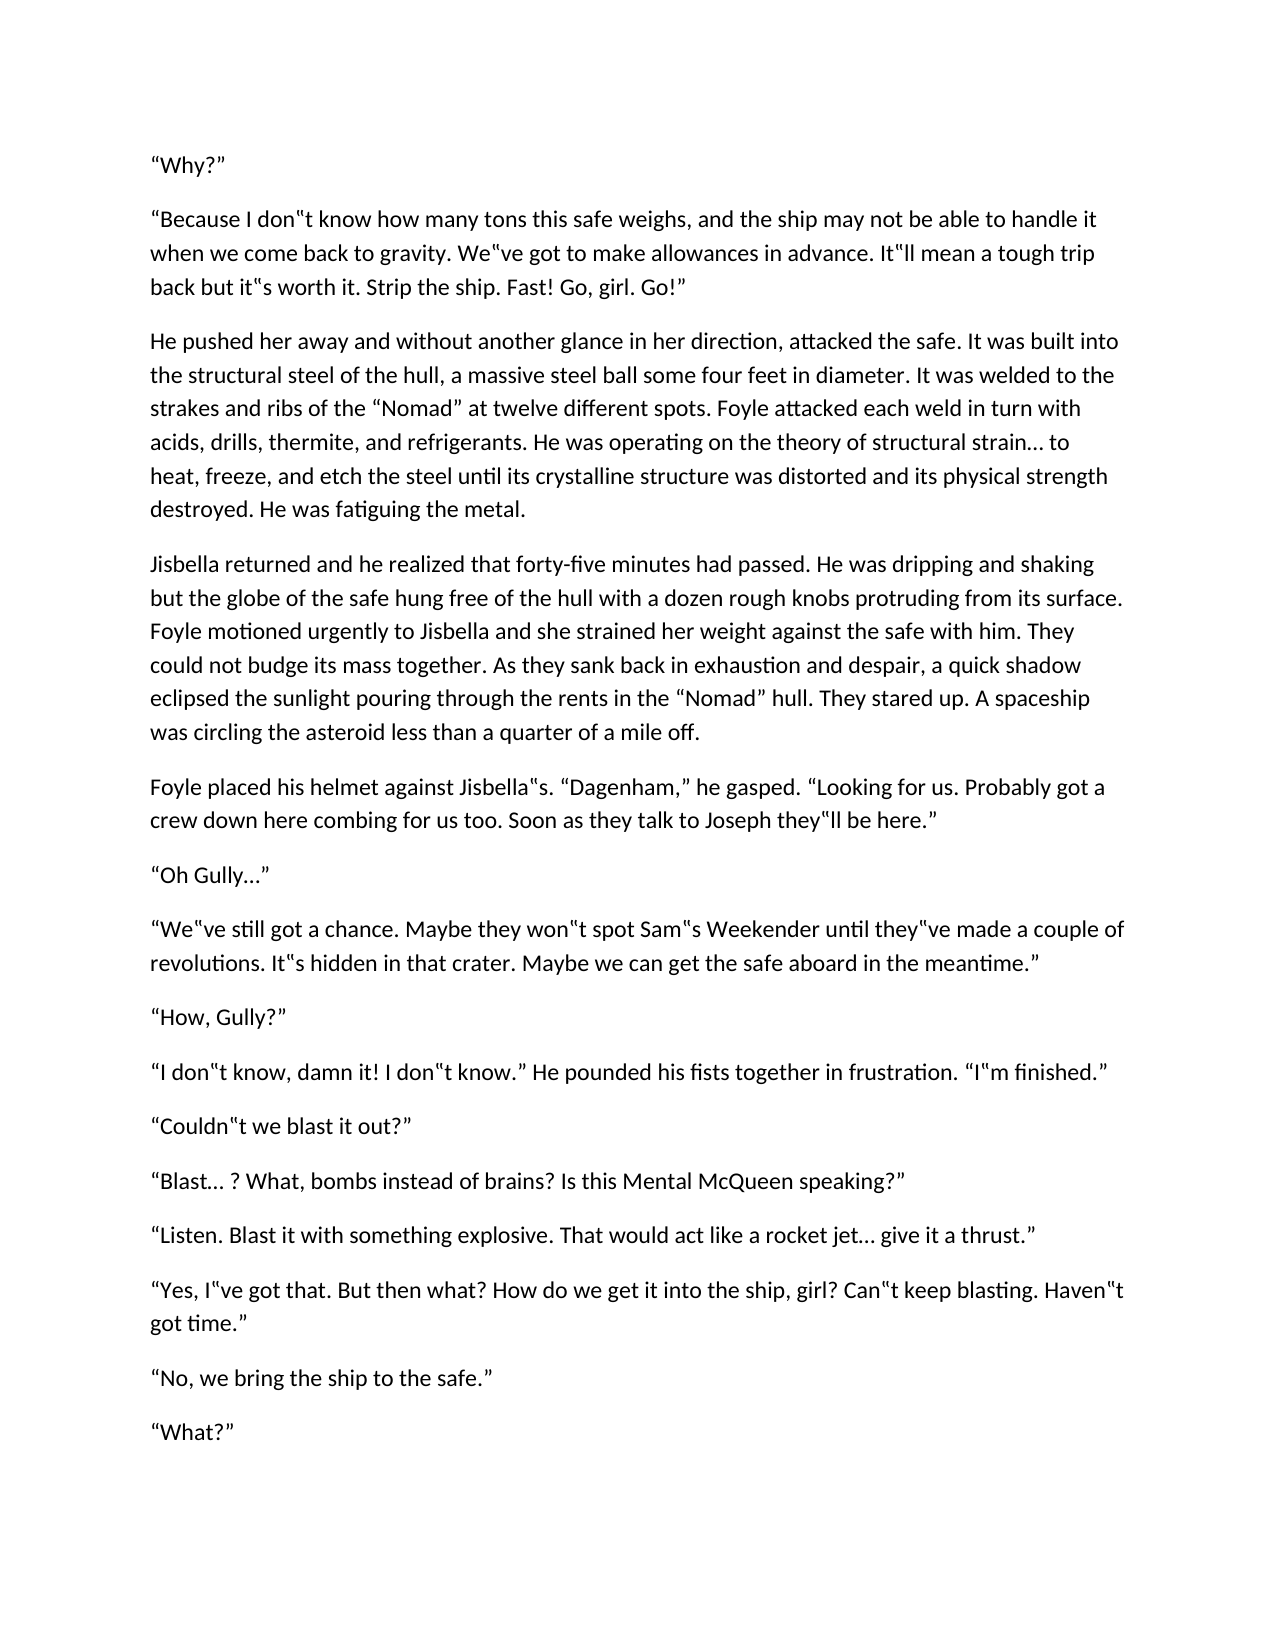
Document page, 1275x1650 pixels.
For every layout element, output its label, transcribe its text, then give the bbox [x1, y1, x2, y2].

text “How, Gully?” [150, 1002, 1125, 1032]
text “Couldn‟t we blast it out?” [150, 1111, 1125, 1141]
text “We‟ve still got a chance. Maybe they won‟t spot Sam‟s Weekender until they‟ve made a couple of revolutions. It‟s hidden in that crater. Maybe we can get the safe aboard in the meantime.” [150, 914, 1125, 977]
text “No, we bring the ship to the safe.” [150, 1363, 1125, 1392]
text “Because I don‟t know how many tons this safe weighs, and the ship may not be able to handle it when we come back to gravity. We‟ve got to make allowances in advance. It‟ll mean a tough trip back but it‟s worth it. Strip the ship. Fast! Go, girl. Go!” [150, 204, 1125, 301]
text “Why?” [150, 150, 1125, 179]
text Foyle placed his helmet against Jisbella‟s. “Dagenham,” he gasped. “Looking for us. Probably got a crew down here combing for us too. Soon as they talk to Joseph they‟ll be here.” [150, 772, 1125, 834]
text “Oh Gully…” [150, 860, 1125, 889]
text “Blast… ? What, bombs instead of brains? Is this Mental McQueen speaking?” [150, 1166, 1125, 1195]
text “What?” [150, 1417, 1125, 1447]
text Jisbella returned and he realized that forty-five minutes had passed. He was dripping and shaking but the globe of the safe hung free of the hull with a dozen rough knobs protruding from its surface. Foyle motioned urgently to Jisbella and she strained her weight against the safe with him. They could not budge its mass together. As they sank back in exhaustion and despair, a quick shadow eclipsed the sunlight pouring through the rents in the “Nomad” hull. They stared up. A spaceship was circling the asteroid less than a quarter of a mile off. [150, 549, 1125, 746]
text He pushed her away and without another glance in her direction, attacked the safe. It was built into the structural steel of the hull, a massive steel ball some four feet in diameter. It was welded to the strakes and ribs of the “Nomad” at twelve different spots. Foyle attacked each weld in turn with acids, drills, thermite, and refrigerants. He was operating on the theory of structural strain… to heat, freeze, and etch the steel until its crystalline structure was distorted and its physical strength destroyed. He was fatiguing the metal. [150, 326, 1125, 524]
text “Listen. Blast it with something explosive. That would act like a rocket jet… give it a thrust.” [150, 1220, 1125, 1249]
text “Yes, I‟ve got that. But then what? How do we get it into the ship, girl? Can‟t keep blasting. Haven‟t got time.” [150, 1275, 1125, 1338]
text “I don‟t know, damn it! I don‟t know.” He pounded his fists together in frustration. “I‟m finished.” [150, 1057, 1125, 1086]
